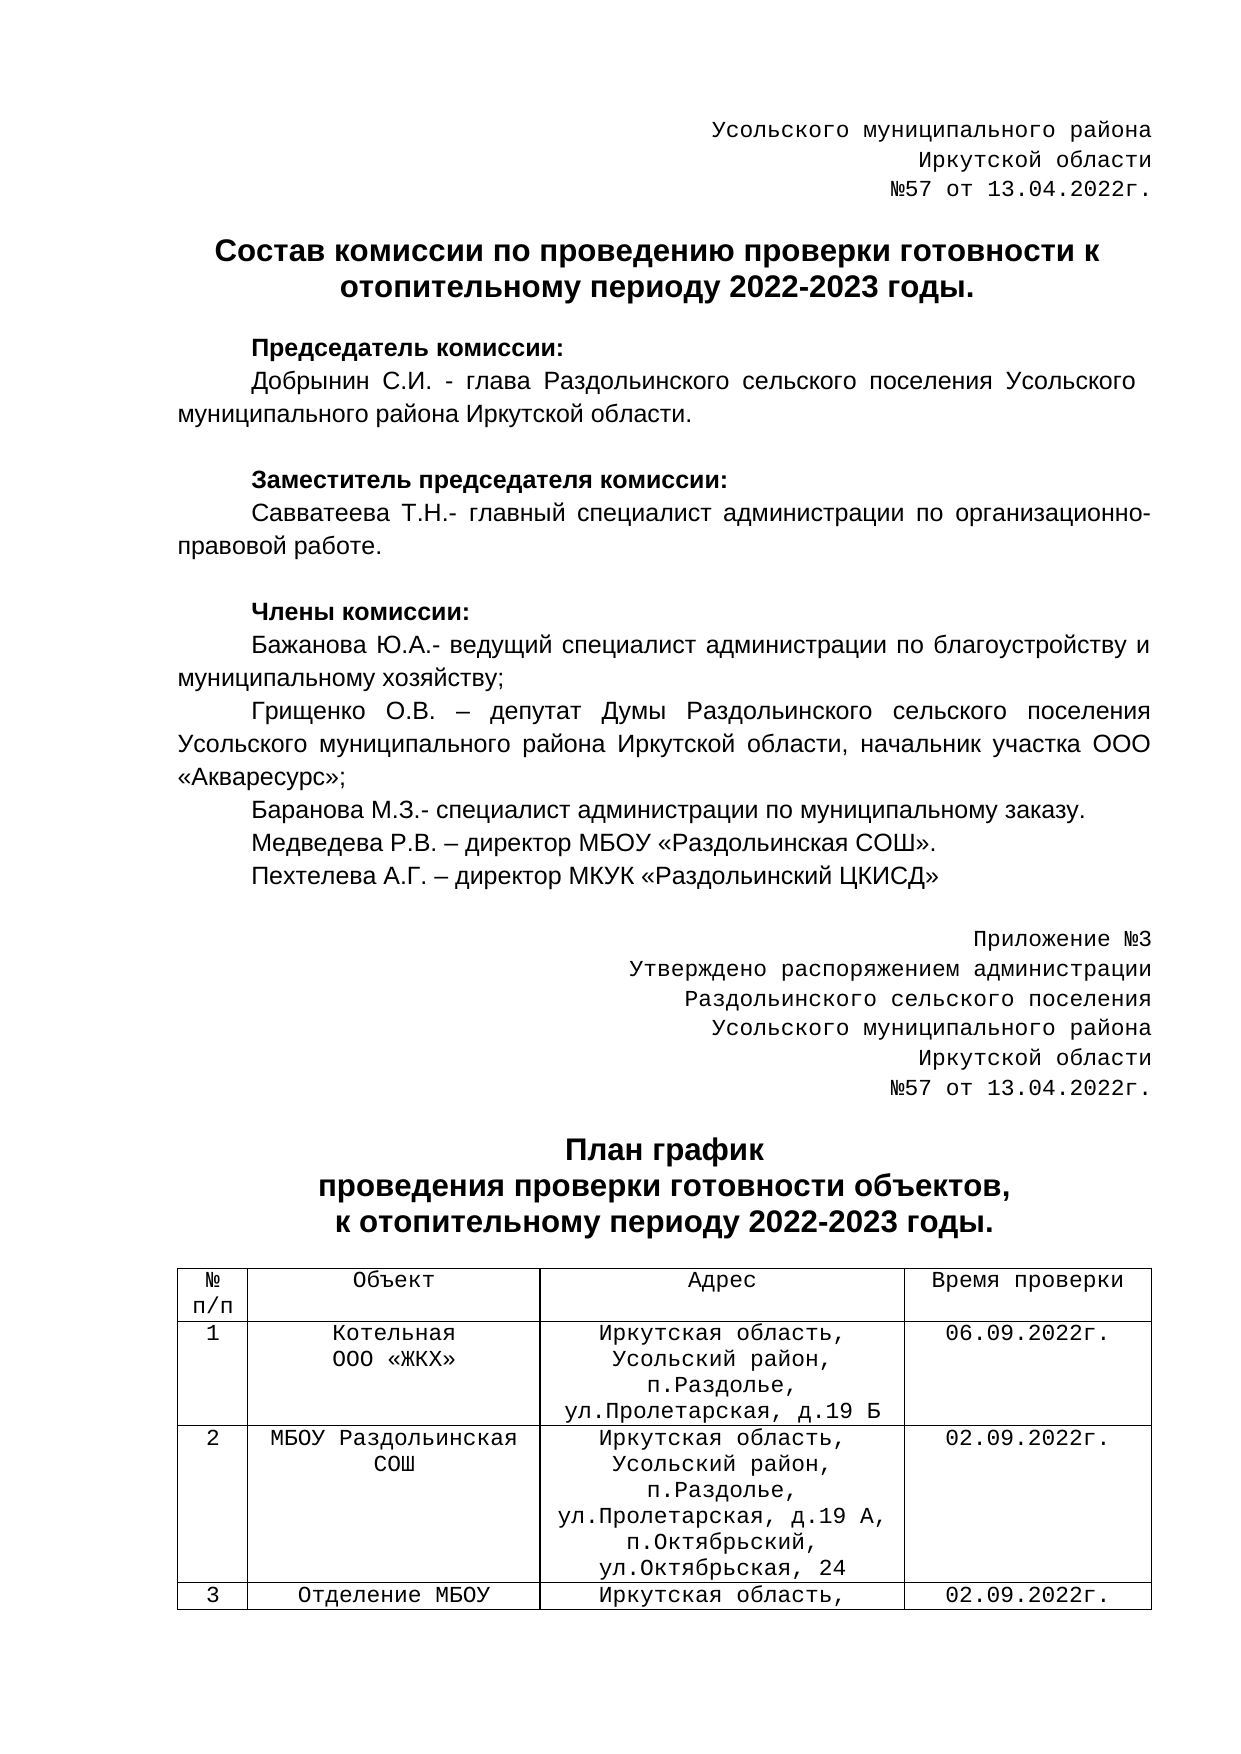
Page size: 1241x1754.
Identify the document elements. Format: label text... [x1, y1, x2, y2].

text Усольского муниципального района [177, 118, 1152, 144]
text Приложение №3 [177, 927, 1152, 953]
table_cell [248, 1583, 539, 1609]
table_header № п/п [178, 1269, 247, 1321]
text Члены комиссии: [177, 597, 1152, 626]
text Грищенко О.В. – депутат Думы Раздольинского сельского поселения Усольского муниципального района Иркутской области, начальник участка ООО «Акваресурс»; [177, 696, 1152, 791]
text Состав комиссии по проведению проверки готовности к отопительному периоду 2022-2023 годы. [177, 232, 1137, 304]
text Иркутской области [177, 1047, 1152, 1072]
text №57 от 13.04.2022г. [177, 178, 1152, 204]
table_cell 02.09.2022г. [905, 1583, 1151, 1609]
table_cell 02.09.2022г. [905, 1426, 1151, 1582]
table_cell Иркутская область, Усольский район, п.Раздолье, ул.Пролетарская, д.19 А, п.Октябрьский, ул.Октябрьская, 24 [541, 1426, 904, 1582]
table_cell 3 [178, 1583, 247, 1609]
text Бажанова Ю.А.- ведущий специалист администрации по благоустройству и муниципальному хозяйству; [177, 630, 1152, 692]
text к отопительному периоду 2022-2023 годы. [177, 1203, 1152, 1239]
text Заместитель председателя комиссии: [177, 465, 1152, 494]
text Утверждено распоряжением администрации [177, 957, 1152, 983]
text Пехтелева А.Г. – директор МКУК «Раздольинский ЦКИСД» [177, 861, 1152, 890]
table_header Объект [248, 1269, 539, 1321]
text Баранова М.З.- специалист администрации по муниципальному заказу. [177, 795, 1152, 824]
table_cell 06.09.2022г. [905, 1322, 1151, 1425]
text Раздольинского сельского поселения [177, 987, 1152, 1013]
table_header Адрес [541, 1269, 904, 1321]
table_cell Котельная ООО «ЖКХ» [248, 1322, 539, 1425]
text Добрынин С.И. - глава Раздольинского сельского поселения Усольского муниципального района Иркутской области. [177, 366, 1137, 428]
table_header Время проверки [905, 1269, 1151, 1321]
text Савватеева Т.Н.- главный специалист администрации по организационно-правовой работе. [177, 498, 1152, 560]
text проведения проверки готовности объектов, [177, 1167, 1152, 1203]
text Председатель комиссии: [177, 333, 1137, 362]
text План график [177, 1131, 1152, 1167]
table_cell Иркутская область, Усольский район, п.Раздолье, ул.Пролетарская, д.19 Б [541, 1322, 904, 1425]
text №57 от 13.04.2022г. [177, 1076, 1152, 1102]
table_cell 2 [178, 1426, 247, 1582]
table_cell 1 [178, 1322, 247, 1425]
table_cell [541, 1583, 904, 1609]
text Медведева Р.В. – директор МБОУ «Раздольинская СОШ». [177, 828, 1152, 857]
text Иркутской области [177, 148, 1152, 174]
table_cell МБОУ Раздольинская СОШ [248, 1426, 539, 1582]
text Усольского муниципального района [177, 1017, 1152, 1043]
